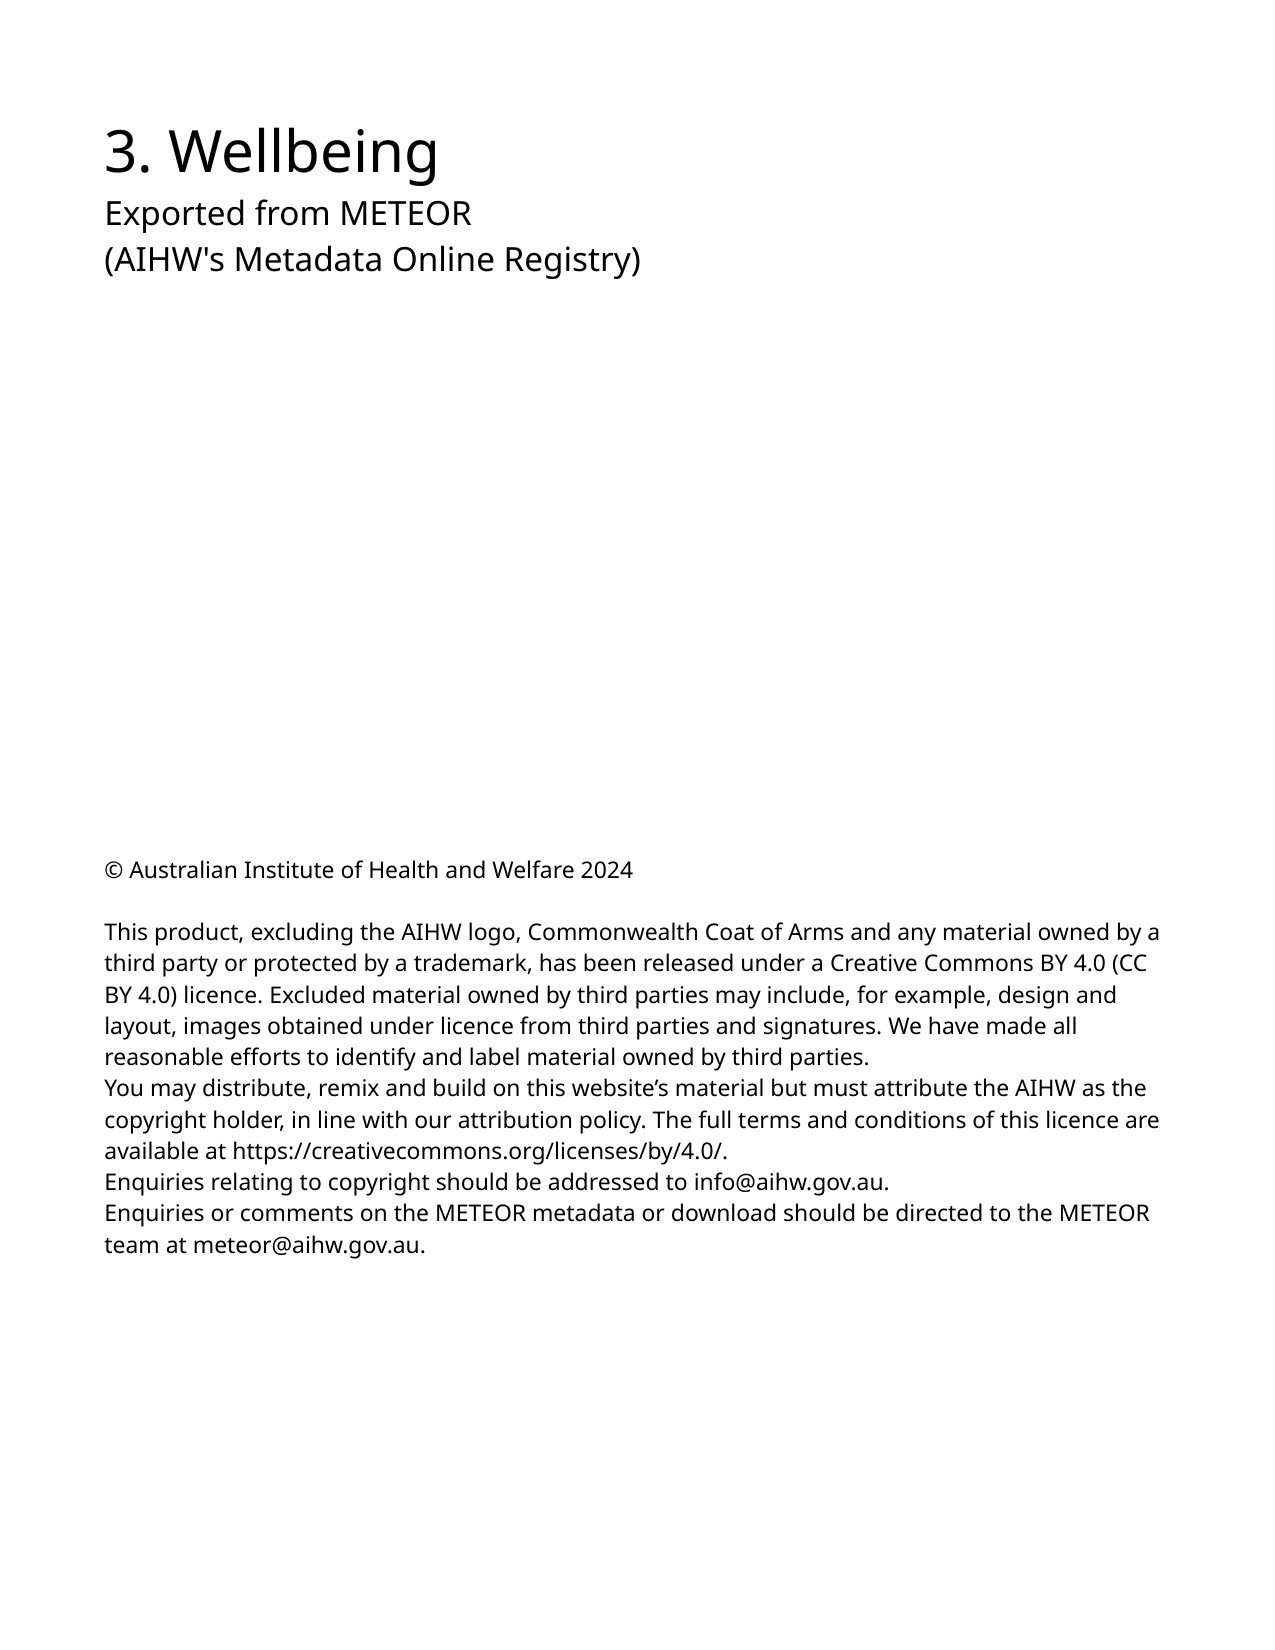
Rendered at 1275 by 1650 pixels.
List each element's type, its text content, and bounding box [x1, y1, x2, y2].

text Enquiries or comments on the METEOR metadata or download should be directed to the METEOR team at meteor@aihw.gov.au. [104, 1197, 1171, 1260]
text Enquiries relating to copyright should be addressed to info@aihw.gov.au. [104, 1166, 1171, 1197]
subtitle Exported from METEOR [104, 190, 1171, 235]
subtitle (AIHW's Metadata Online Registry) [104, 235, 1171, 281]
text © Australian Institute of Health and Welfare 2024 [104, 854, 1171, 885]
text You may distribute, remix and build on this website’s material but must attribute the AIHW as the copyright holder, in line with our attribution policy. The full terms and conditions of this licence are available at https://creativecommons.org/licenses/by/4.0/. [104, 1072, 1171, 1166]
text This product, excluding the AIHW logo, Commonwealth Coat of Arms and any material owned by a third party or protected by a trademark, has been released under a Creative Commons BY 4.0 (CC BY 4.0) licence. Excluded material owned by third parties may include, for example, design and layout, images obtained under licence from third parties and signatures. We have made all reasonable efforts to identify and label material owned by third parties. [104, 916, 1171, 1072]
title 3. Wellbeing [104, 110, 1171, 190]
